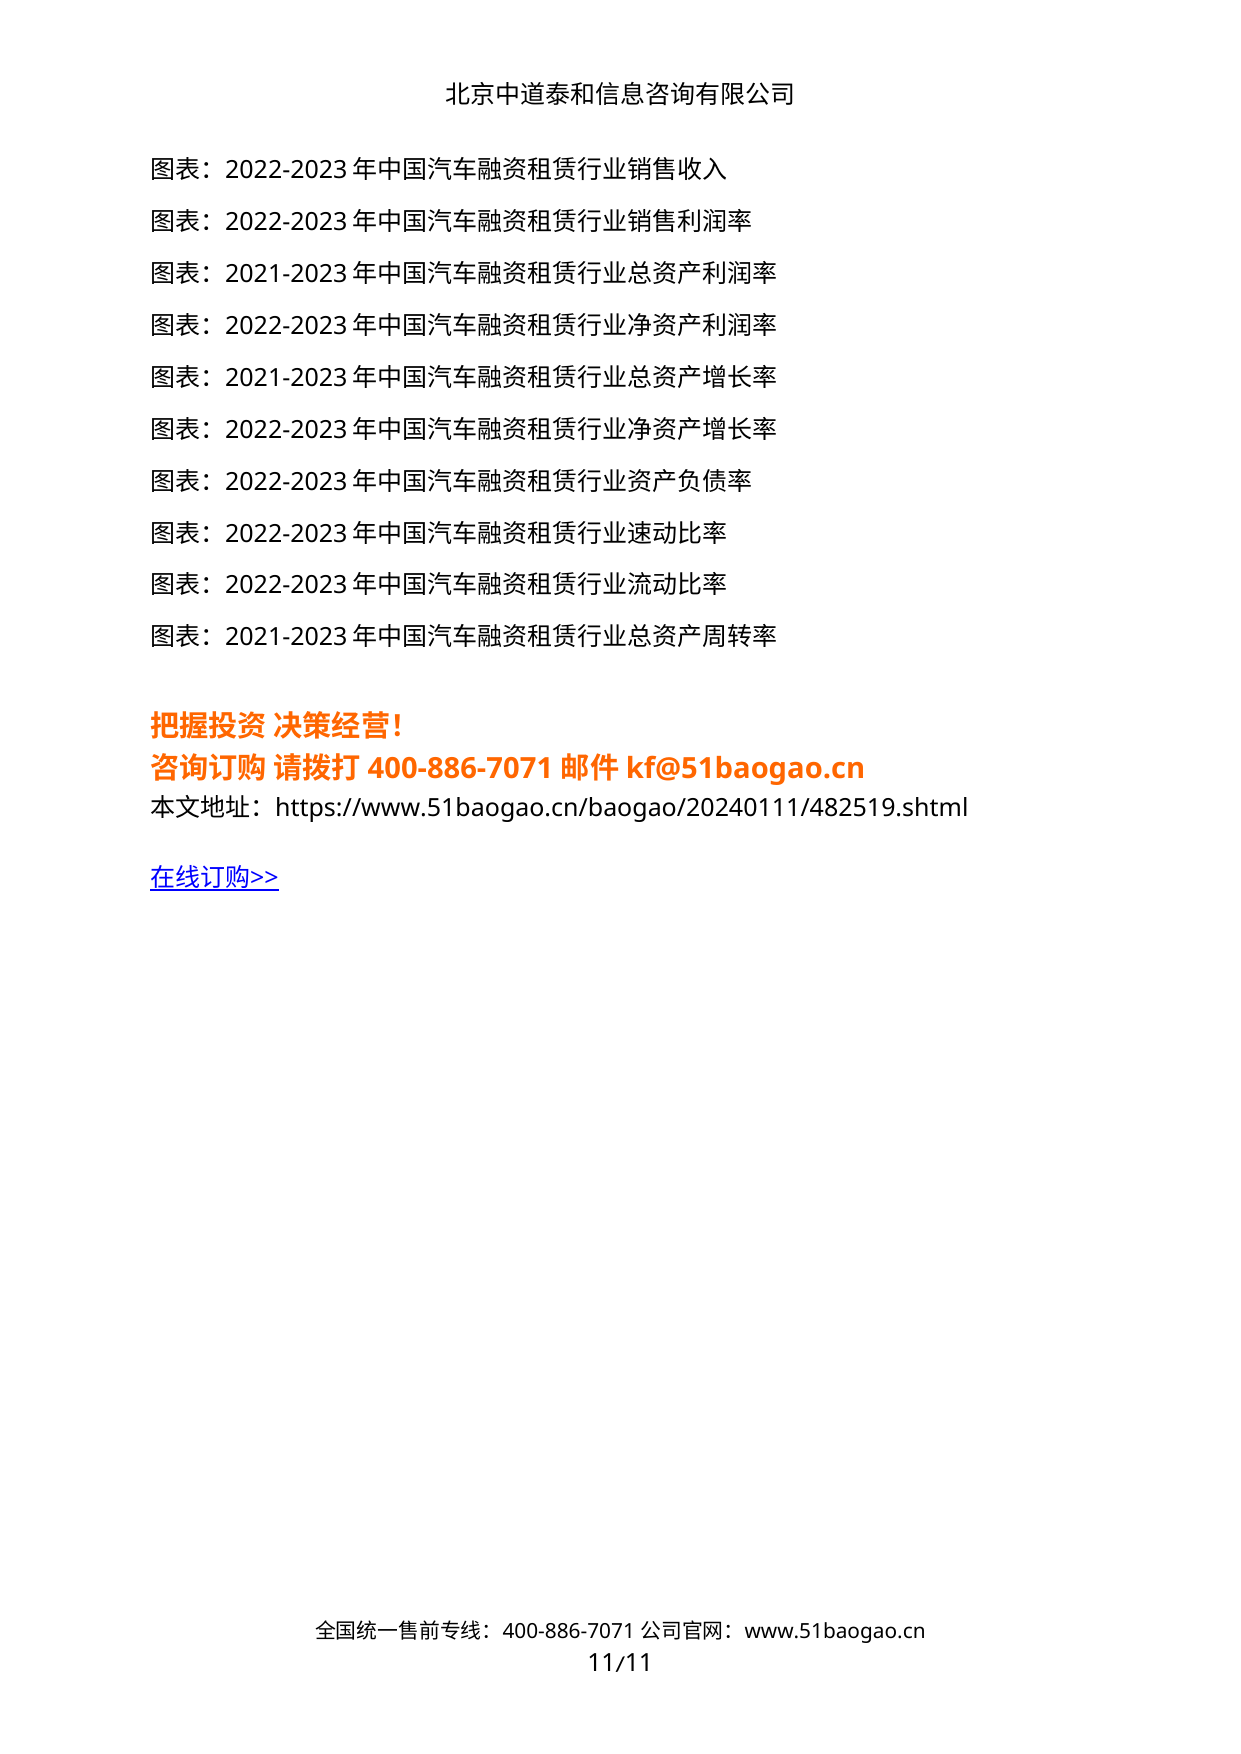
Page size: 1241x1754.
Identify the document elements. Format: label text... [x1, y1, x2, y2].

text 图表：2021-2023年中国汽车融资租赁行业总资产周转率 [150, 617, 1090, 653]
text 图表：2022-2023年中国汽车融资租赁行业销售利润率 [150, 202, 1090, 238]
text 图表：2022-2023年中国汽车融资租赁行业销售收入 [150, 150, 1090, 186]
text 图表：2021-2023年中国汽车融资租赁行业总资产增长率 [150, 357, 1090, 394]
text 图表：2021-2023年中国汽车融资租赁行业总资产利润率 [150, 254, 1090, 290]
text 在线订购>> [150, 824, 1090, 894]
text 图表：2022-2023年中国汽车融资租赁行业速动比率 [150, 513, 1090, 549]
text 图表：2022-2023年中国汽车融资租赁行业资产负债率 [150, 461, 1090, 497]
text 图表：2022-2023年中国汽车融资租赁行业流动比率 [150, 565, 1090, 601]
text 图表：2022-2023年中国汽车融资租赁行业净资产利润率 [150, 306, 1090, 342]
text 图表：2022-2023年中国汽车融资租赁行业净资产增长率 [150, 409, 1090, 446]
text 把握投资 决策经营！咨询订购 请拨打 400-886-7071 邮件 kf@51baogao.cn本文地址：https://www.51baogao.cn/baogao/20240111/482519.shtml [150, 669, 1090, 824]
